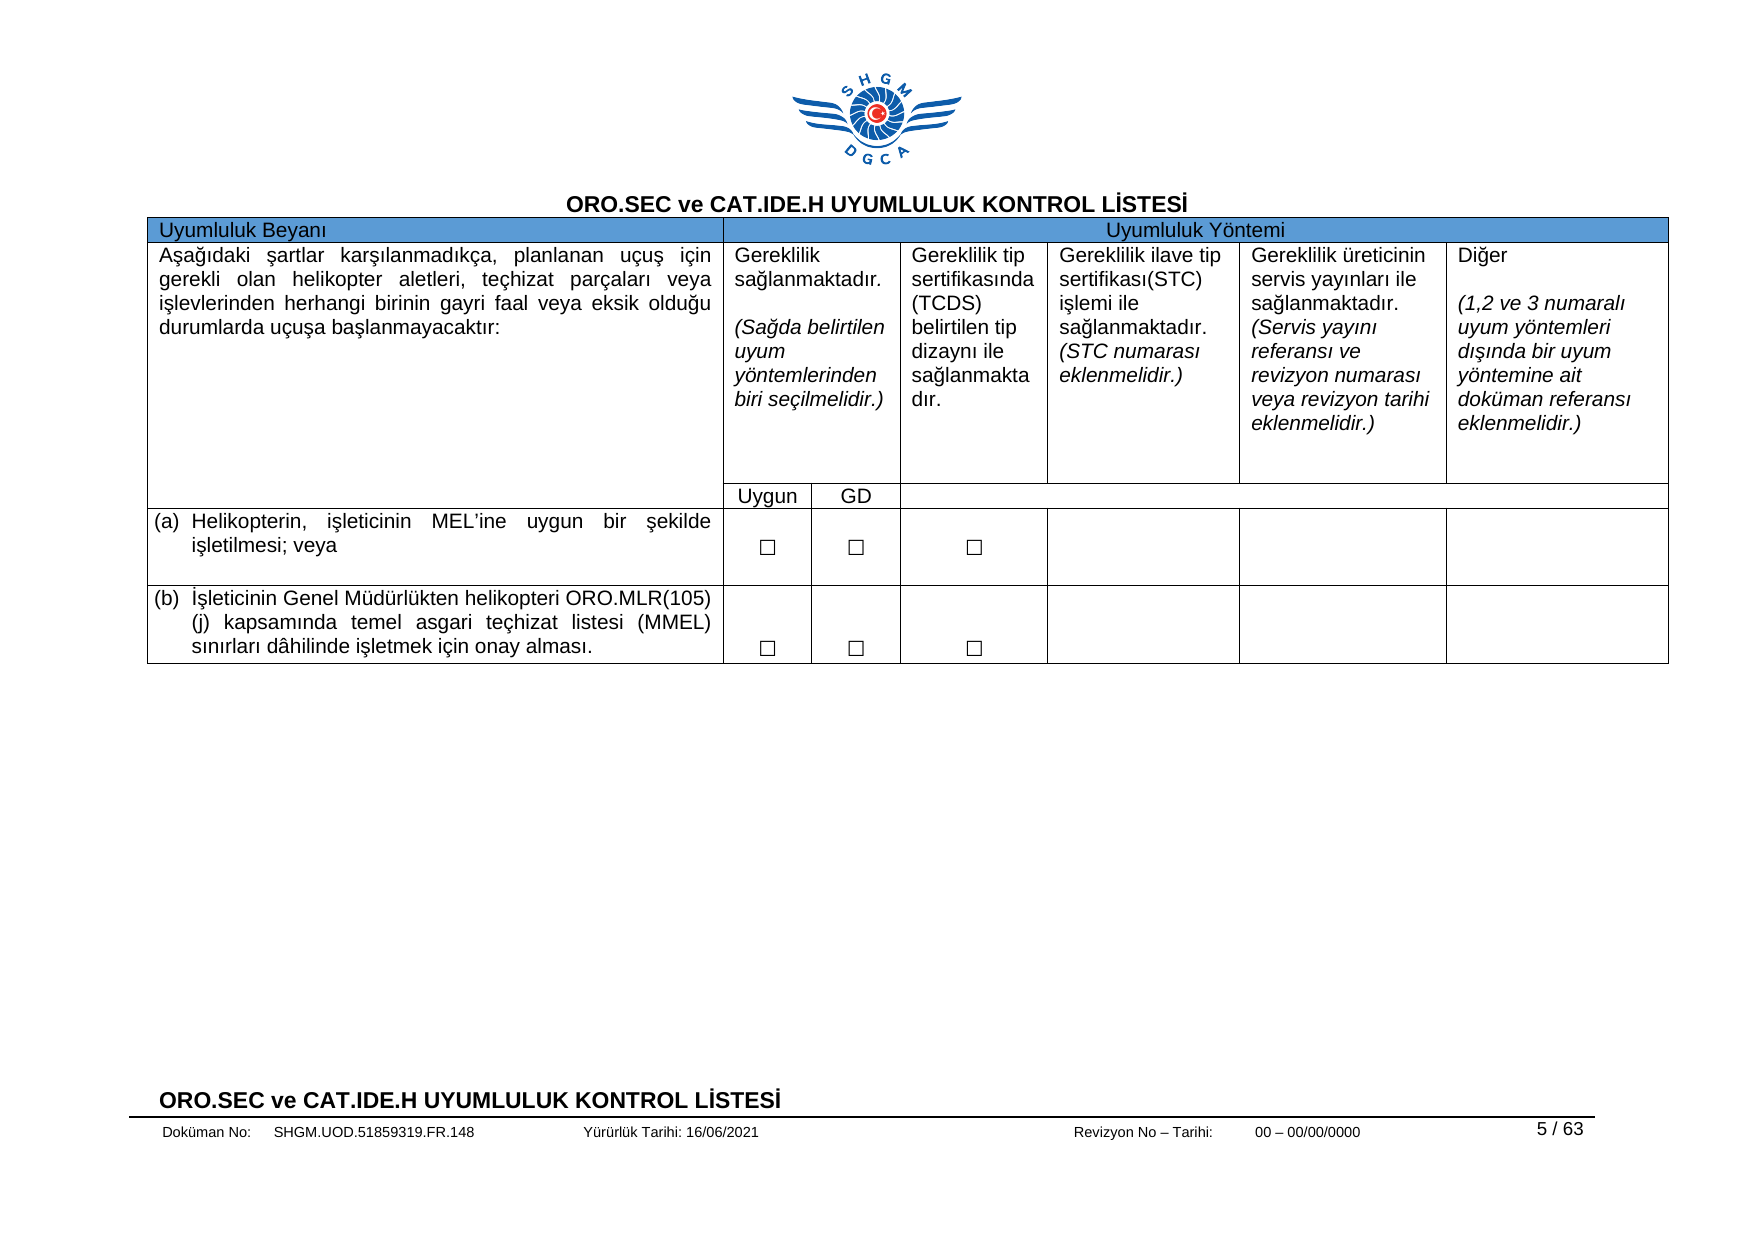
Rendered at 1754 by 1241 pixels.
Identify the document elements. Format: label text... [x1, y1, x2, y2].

table_cell İşleticinin Genel Müdürlükten helikopteri ORO.MLR(105)(j) kapsamında temel asgari teçhizat listesi (MMEL) sınırları dâhilinde işletmek için onay alması. [148, 586, 723, 662]
table_cell [1048, 586, 1239, 662]
table_cell Aşağıdaki şartlar karşılanmadıkça, planlanan uçuş için gerekli olan helikopter aletleri, teçhizat parçaları veya işlevlerinden herhangi birinin gayri faal veya eksik olduğu durumlarda uçuşa başlanmayacaktır: [148, 243, 723, 508]
table_cell [901, 484, 1668, 508]
table_cell Gereklilik üreticinin servis yayınları ile sağlanmaktadır. (Servis yayını referansı ve revizyon numarası veya revizyon tarihi eklenmelidir.) [1240, 243, 1446, 483]
table_cell Gereklilik sağlanmaktadır. (Sağda belirtilen uyum yöntemlerinden biri seçilmelidir.) [724, 243, 900, 483]
table_cell [812, 586, 900, 662]
table_cell [1048, 509, 1239, 585]
table_cell Uygun [724, 484, 811, 508]
table_cell Helikopterin, işleticinin MEL’ine uygun bir şekilde işletilmesi; veya [148, 509, 723, 585]
table_cell [724, 509, 811, 585]
table_cell Gereklilik tip sertifikasında (TCDS) belirtilen tip dizaynı ile sağlanmaktadır. [901, 243, 1047, 483]
table_cell [812, 509, 900, 585]
table_cell [901, 509, 1047, 585]
table_cell [1447, 586, 1668, 662]
table_cell [1447, 509, 1668, 585]
table_cell Diğer (1,2 ve 3 numaralı uyum yöntemleri dışında bir uyum yöntemine ait doküman referansı eklenmelidir.) [1447, 243, 1668, 483]
table_cell [1240, 586, 1446, 662]
table_cell [1240, 509, 1446, 585]
table_cell [724, 586, 811, 662]
picture [792, 73, 962, 165]
table_cell [901, 586, 1047, 662]
table_header Uyumluluk Beyanı [148, 218, 723, 242]
table_cell Gereklilik ilave tip sertifikası(STC) işlemi ile sağlanmaktadır. (STC numarası eklenmelidir.) [1048, 243, 1239, 483]
table_header Uyumluluk Yöntemi [724, 218, 1668, 242]
table_cell GD [812, 484, 900, 508]
